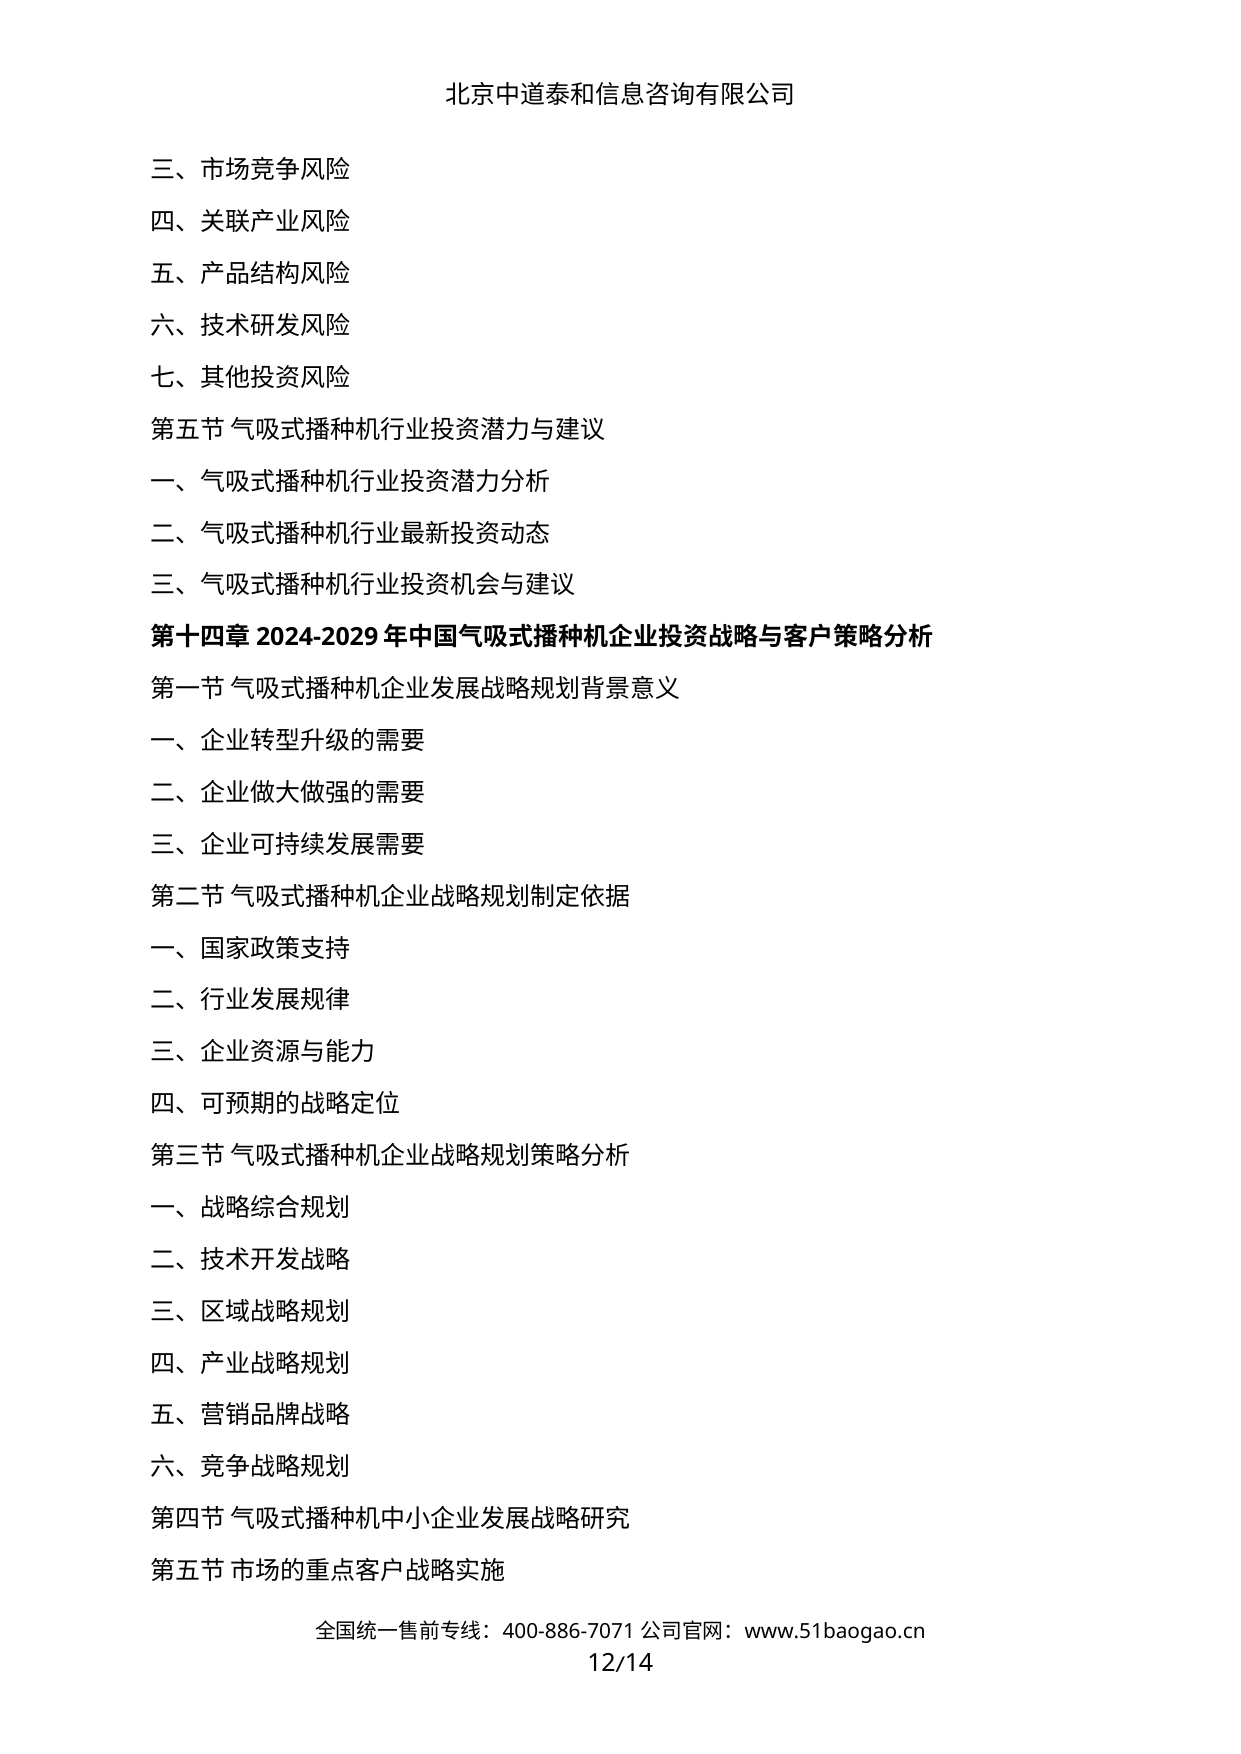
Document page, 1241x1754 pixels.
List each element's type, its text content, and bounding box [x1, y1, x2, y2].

text 第十四章 2024-2029年中国气吸式播种机企业投资战略与客户策略分析 [150, 617, 1090, 653]
text 三、区域战略规划 [150, 1291, 1090, 1327]
text 五、产品结构风险 [150, 254, 1090, 290]
text 三、市场竞争风险 [150, 150, 1090, 186]
text 三、企业资源与能力 [150, 1032, 1090, 1068]
text 一、气吸式播种机行业投资潜力分析 [150, 461, 1090, 497]
text 第三节 气吸式播种机企业战略规划策略分析 [150, 1136, 1090, 1172]
text 七、其他投资风险 [150, 357, 1090, 394]
text 二、企业做大做强的需要 [150, 772, 1090, 809]
text 六、竞争战略规划 [150, 1447, 1090, 1483]
text 四、产业战略规划 [150, 1343, 1090, 1379]
text 二、气吸式播种机行业最新投资动态 [150, 513, 1090, 549]
text 第五节 市场的重点客户战略实施 [150, 1551, 1090, 1587]
text 六、技术研发风险 [150, 306, 1090, 342]
text 二、技术开发战略 [150, 1239, 1090, 1276]
text 三、企业可持续发展需要 [150, 824, 1090, 861]
text 第二节 气吸式播种机企业战略规划制定依据 [150, 876, 1090, 912]
text 四、关联产业风险 [150, 202, 1090, 238]
text 一、国家政策支持 [150, 928, 1090, 964]
text 二、行业发展规律 [150, 980, 1090, 1016]
text 第五节 气吸式播种机行业投资潜力与建议 [150, 409, 1090, 446]
text 五、营销品牌战略 [150, 1395, 1090, 1431]
text 三、气吸式播种机行业投资机会与建议 [150, 565, 1090, 601]
text 第四节 气吸式播种机中小企业发展战略研究 [150, 1499, 1090, 1535]
text 一、企业转型升级的需要 [150, 721, 1090, 757]
text 一、战略综合规划 [150, 1187, 1090, 1224]
text 第一节 气吸式播种机企业发展战略规划背景意义 [150, 669, 1090, 705]
text 四、可预期的战略定位 [150, 1084, 1090, 1120]
